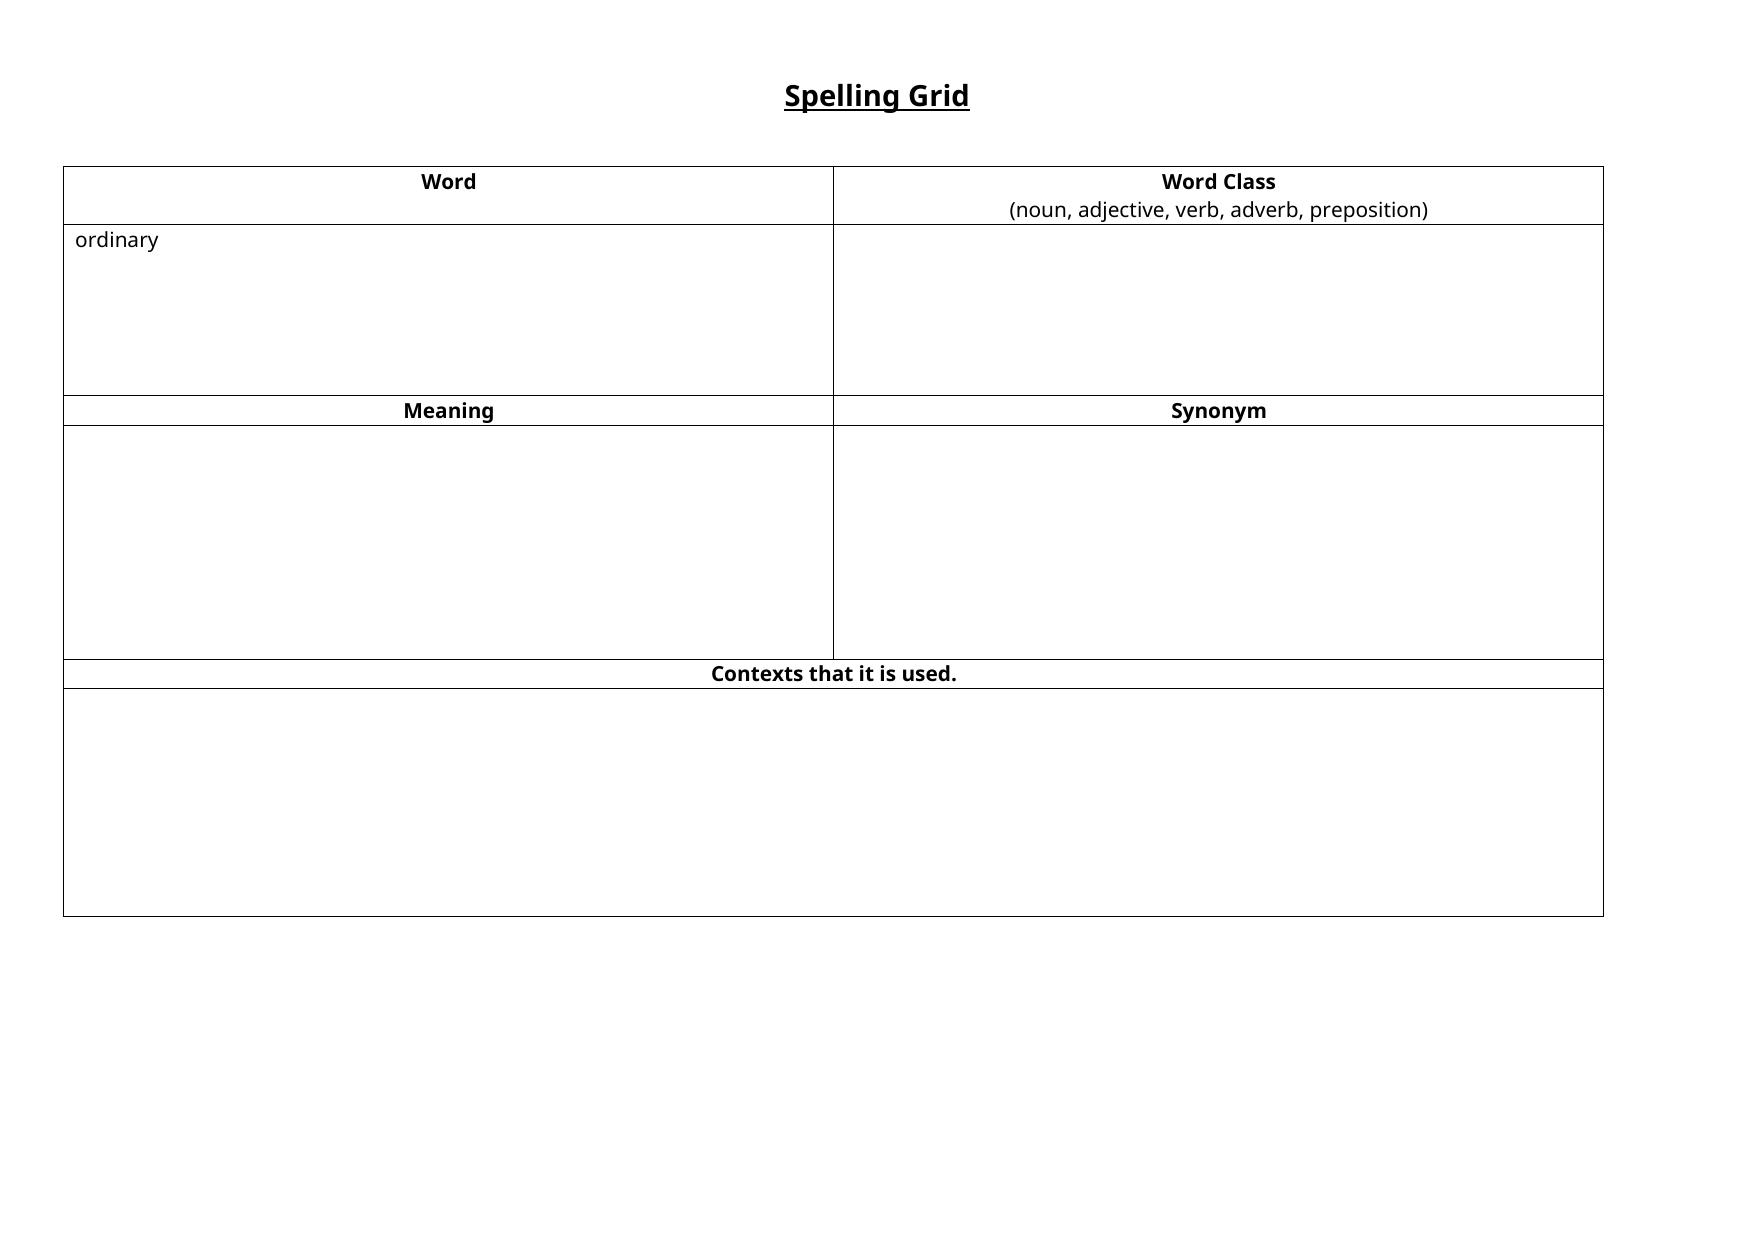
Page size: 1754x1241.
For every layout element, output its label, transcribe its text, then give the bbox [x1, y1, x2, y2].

table_cell [834, 426, 1603, 658]
table_cell Contexts that it is used. [64, 660, 1603, 688]
table_cell [64, 426, 833, 658]
table_cell ordinary [64, 225, 833, 395]
table_cell [64, 689, 1603, 916]
table_cell Meaning [64, 396, 833, 425]
table_header Word [64, 167, 833, 224]
table_cell [834, 225, 1603, 395]
table_header Word Class (noun, adjective, verb, adverb, preposition) [834, 167, 1603, 224]
text Spelling Grid [75, 75, 1679, 115]
table_cell Synonym [834, 396, 1603, 425]
